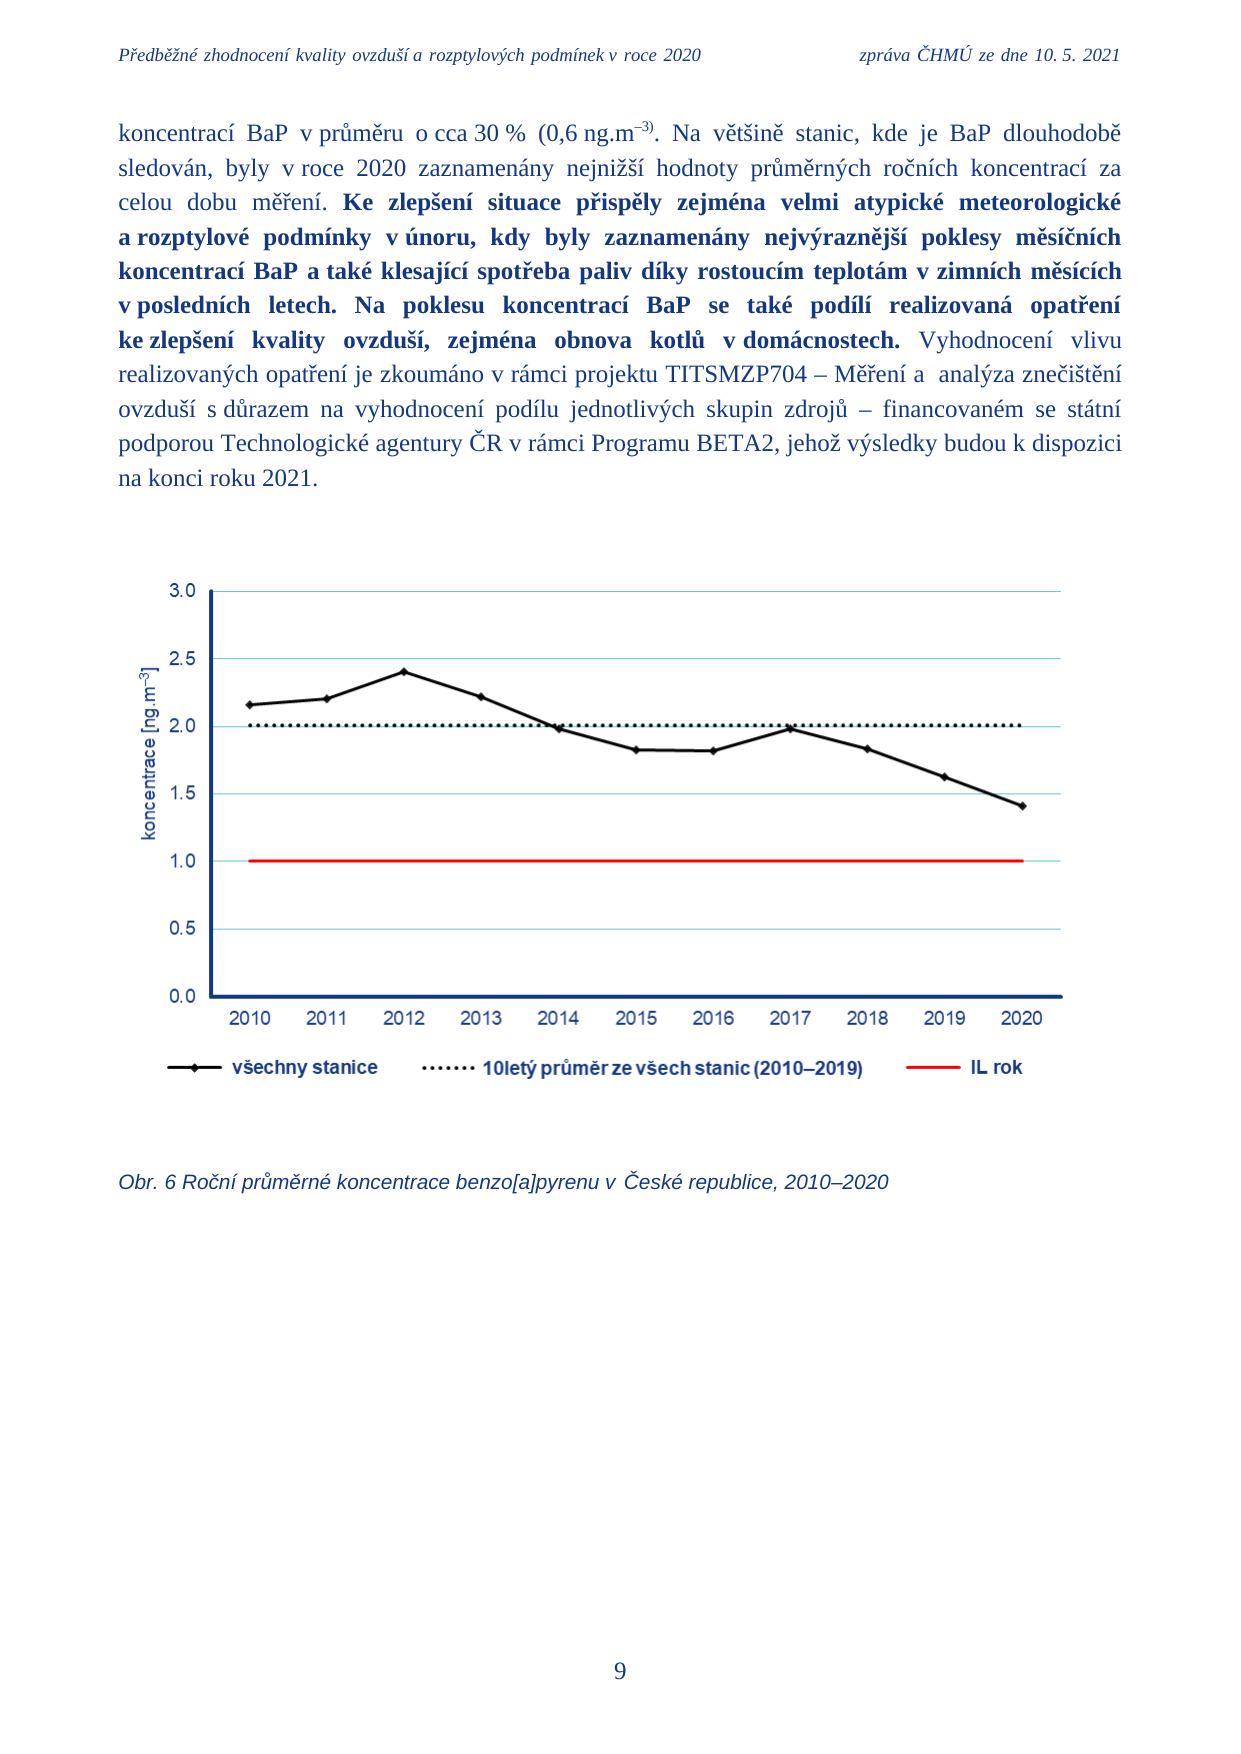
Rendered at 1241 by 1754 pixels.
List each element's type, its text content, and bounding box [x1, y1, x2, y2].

picture [118, 569, 1095, 1146]
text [118, 118, 1122, 492]
